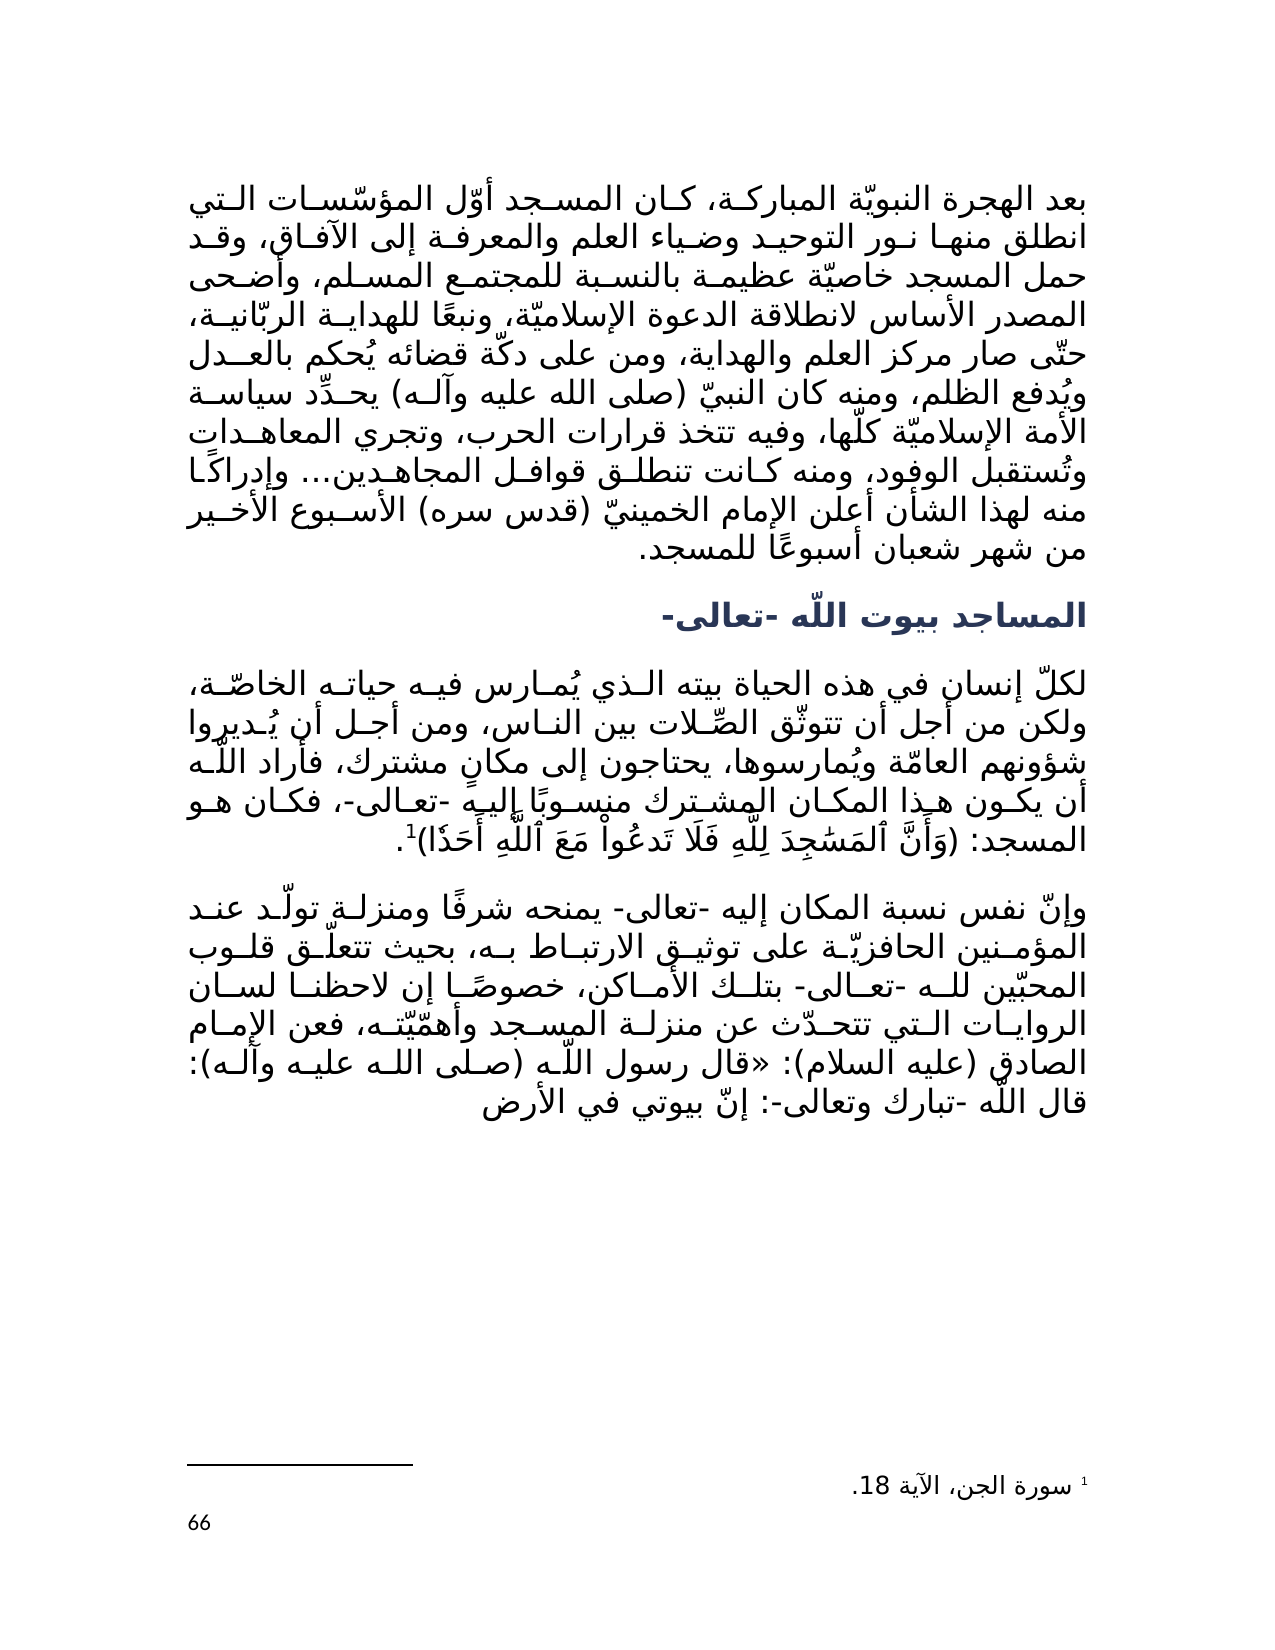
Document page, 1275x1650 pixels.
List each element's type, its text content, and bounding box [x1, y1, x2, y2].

text وإنّ نفس نسبة المكان إليه -تعالى- يمنحه شرفًا ومنزلة تولّد عند المؤمنين الحافزيّة على توثيق الارتباط به، بحيث تتعلّق قلوب المحبّين لله -تعالى- بتلك الأماكن، خصوصًا إن لاحظنا لسان الروايات التي تتحدّث عن منزلة المسجد وأهمّيّته، فعن الإمام الصادق (عليه السلام): «قال رسول اللّه (صلى الله عليه وآله): قال اللّه -تبارك وتعالى-: إنّ بيوتي في الأرض [187, 888, 1087, 1121]
text لكلّ إنسان في هذه الحياة بيته الذي يُمارس فيه حياته الخاصّة، ولكن من أجل أن تتوثّق الصِّلات بين الناس، ومن أجل أن يُديروا شؤونهم العامّة ويُمارسوها، يحتاجون إلى مكانٍ مشترك، فأراد اللّه أن يكون هذا المكان المشترك منسوبًا إليه -تعالى-، فكان هو المسجد: ﴿وَأَنَّ ٱلمَسَٰجِدَ لِلَّهِ فَلَا تَدعُواْ مَعَ ٱللَّهِ أَحَدٗا﴾. [187, 665, 1087, 859]
text بعد الهجرة النبويّة المباركة، كان المسجد أوّل المؤسّسات التي انطلق منها نور التوحيد وضياء العلم والمعرفة إلى الآفاق، وقد حمل المسجد خاصيّة عظيمة بالنسبة للمجتمع المسلم، وأضحى المصدر الأساس لانطلاقة الدعوة الإسلاميّة، ونبعًا للهداية الربّانية، حتّى صار مركز العلم والهداية، ومن على دكّة قضائه يُحكم بالعدل ويُدفع الظلم، ومنه كان النبيّ (صلى الله عليه وآله) يحدِّد سياسة الأمة الإسلاميّة كلّها، وفيه تتخذ قرارات الحرب، وتجري المعاهدات وتُستقبل الوفود، ومنه كانت تنطلق قوافل المجاهدين... وإدراكًا منه لهذا الشأن أعلن الإمام الخمينيّ (قدس سره) الأسبوع الأخير من شهر شعبان أسبوعًا للمسجد. [187, 179, 1087, 568]
text المساجد بيوت اللّه -تعالى- [187, 597, 1087, 636]
